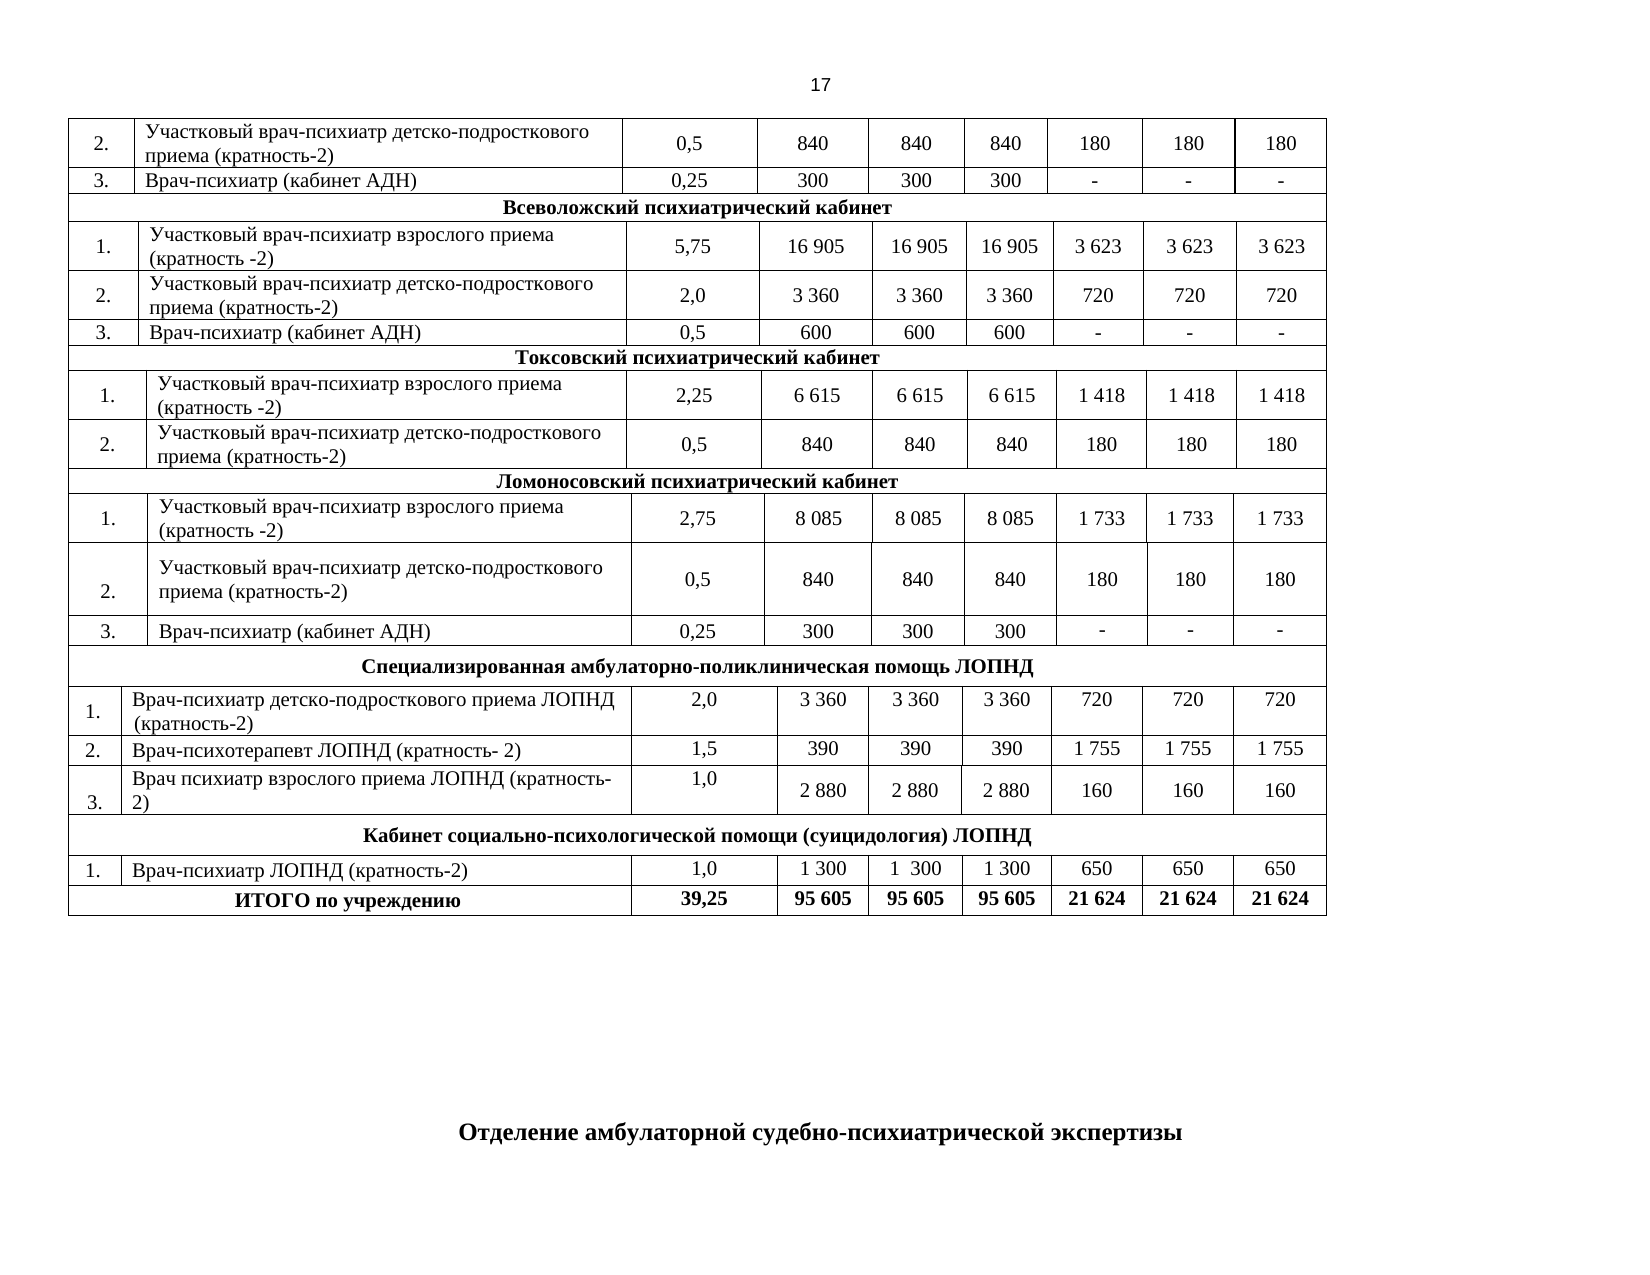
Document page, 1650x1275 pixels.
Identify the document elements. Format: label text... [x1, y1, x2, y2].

table_cell Врач-психиатр (кабинет АДН) [135, 168, 622, 192]
table_cell 1. [69, 856, 121, 885]
table_cell 3. [69, 766, 121, 814]
table_cell 300 [965, 168, 1047, 192]
table_cell 1 733 [1147, 494, 1233, 542]
table_cell 2. [69, 271, 138, 319]
table_cell 3 623 [1054, 222, 1143, 270]
table_cell 300 [965, 616, 1056, 645]
table_cell 390 [869, 736, 962, 765]
table_cell 1 300 [963, 856, 1051, 885]
table_cell 1 418 [1237, 371, 1326, 419]
table_cell 3. [69, 320, 138, 344]
table_cell 840 [762, 420, 872, 468]
table_cell 2 880 [869, 766, 961, 814]
table_cell 2,0 [632, 687, 777, 735]
table_cell 600 [760, 320, 872, 344]
table_cell 3. [69, 168, 134, 192]
table_cell 160 [1052, 766, 1142, 814]
table_cell 180 [1057, 543, 1147, 615]
table_cell 1 418 [1057, 371, 1146, 419]
table_cell 180 [1236, 119, 1326, 167]
table_cell 650 [1234, 856, 1326, 885]
table_cell 840 [869, 119, 964, 167]
table_cell 160 [1234, 766, 1326, 814]
table_cell 720 [1054, 271, 1143, 319]
table_cell 0,5 [632, 543, 764, 615]
table_cell - [1144, 320, 1236, 344]
table_cell 3 360 [869, 687, 962, 735]
table_cell 2,75 [632, 494, 764, 542]
table_cell - [1048, 168, 1142, 192]
table_cell 6 615 [762, 371, 872, 419]
table_cell - [1143, 168, 1234, 192]
table_cell 95 605 [869, 886, 962, 915]
table_cell 16 905 [760, 222, 872, 270]
table_cell Всеволожский психиатрический кабинет [69, 194, 1326, 221]
table_cell Участковый врач-психиатр детско-подросткового приема (кратность-2) [148, 543, 631, 615]
table_cell 39,25 [632, 886, 777, 915]
table_cell Врач-психиатр (кабинет АДН) [139, 320, 626, 344]
table_cell Врач-психиатр ЛОПНД (кратность-2) [122, 856, 631, 885]
table_cell 1 300 [869, 856, 962, 885]
table_cell 3 360 [760, 271, 872, 319]
table_cell 8 085 [765, 494, 872, 542]
table_cell 1. [69, 371, 146, 419]
table_cell 840 [968, 420, 1056, 468]
table_cell 3 623 [1144, 222, 1236, 270]
table_cell Участковый врач-психиатр детско-подросткового приема (кратность-2) [135, 119, 622, 167]
table_cell 180 [1148, 543, 1233, 615]
table_cell 3 360 [963, 687, 1051, 735]
table_cell 1,0 [632, 766, 777, 814]
table_cell 0,5 [623, 119, 757, 167]
table_cell 3 360 [967, 271, 1053, 319]
table_cell 840 [872, 543, 964, 615]
table_cell 840 [758, 119, 868, 167]
text Отделение амбулаторной судебно-психиатрической экспертизы [80, 1117, 1561, 1146]
table_cell Врач-психотерапевт ЛОПНД (кратность- 2) [122, 736, 631, 765]
table_cell 300 [765, 616, 871, 645]
table_cell 600 [873, 320, 966, 344]
table_cell 2,0 [627, 271, 759, 319]
table_cell 1 755 [1234, 736, 1326, 765]
table_cell 2 880 [962, 766, 1051, 814]
table_cell 2. [69, 119, 134, 167]
table_cell 1. [69, 687, 121, 735]
table_cell 2,25 [627, 371, 761, 419]
table_cell 1 755 [1052, 736, 1142, 765]
table_cell 1 733 [1057, 494, 1146, 542]
table_cell 3 360 [778, 687, 868, 735]
table_cell 840 [965, 119, 1047, 167]
table_cell Участковый врач-психиатр детско-подросткового приема (кратность-2) [147, 420, 626, 468]
table_cell 3. [69, 616, 147, 645]
table_cell 180 [1147, 420, 1236, 468]
table_cell 1 418 [1147, 371, 1236, 419]
table_cell 840 [873, 420, 967, 468]
table_cell 0,25 [623, 168, 757, 192]
table_cell 1 733 [1234, 494, 1326, 542]
table_cell 720 [1143, 687, 1233, 735]
table_cell 300 [758, 168, 868, 192]
table_cell 1,5 [632, 736, 777, 765]
table_cell 1,0 [632, 856, 777, 885]
table_cell 720 [1234, 687, 1326, 735]
table_cell 650 [1052, 856, 1142, 885]
table_cell - [1234, 616, 1326, 645]
table_cell 0,5 [627, 320, 759, 344]
table_cell 8 085 [873, 494, 964, 542]
table_cell 720 [1052, 687, 1142, 735]
table_cell 95 605 [963, 886, 1051, 915]
table_cell 650 [1143, 856, 1233, 885]
table_cell 390 [778, 736, 868, 765]
table_cell 300 [869, 168, 964, 192]
table_cell 16 905 [967, 222, 1053, 270]
table_cell 180 [1057, 420, 1146, 468]
table_cell 160 [1143, 766, 1233, 814]
table_cell 840 [765, 543, 871, 615]
table_cell 21 624 [1234, 886, 1326, 915]
table_cell Участковый врач-психиатр взрослого приема (кратность -2) [139, 222, 626, 270]
table_cell 16 905 [873, 222, 966, 270]
table_cell Токсовский психиатрический кабинет [69, 346, 1326, 369]
table_cell 8 085 [965, 494, 1056, 542]
table_cell 1. [69, 222, 138, 270]
table_cell 6 615 [873, 371, 967, 419]
table_cell - [1236, 168, 1326, 192]
table_cell 600 [967, 320, 1053, 344]
table_cell Специализированная амбулаторно-поликлиническая помощь ЛОПНД [69, 646, 1326, 686]
table_cell 21 624 [1052, 886, 1142, 915]
table_cell 3 623 [1237, 222, 1326, 270]
table_cell - [1054, 320, 1143, 344]
table_cell 2. [69, 420, 146, 468]
table_cell Участковый врач-психиатр взрослого приема (кратность -2) [147, 371, 626, 419]
table_cell 2 880 [778, 766, 868, 814]
table_cell 1 755 [1143, 736, 1233, 765]
table_cell Врач-психиатр (кабинет АДН) [148, 616, 631, 645]
table_cell 2. [69, 543, 147, 615]
table_cell Участковый врач-психиатр детско-подросткового приема (кратность-2) [139, 271, 626, 319]
table_cell 0,5 [627, 420, 761, 468]
table_cell 390 [963, 736, 1051, 765]
table_cell 180 [1143, 119, 1234, 167]
table_cell 1 300 [778, 856, 868, 885]
table_cell 180 [1234, 543, 1326, 615]
table_cell Кабинет социально-психологической помощи (суицидология) ЛОПНД [69, 815, 1326, 855]
table_cell 6 615 [968, 371, 1056, 419]
table_cell 2. [69, 736, 121, 765]
table_cell 720 [1237, 271, 1326, 319]
table_cell Врач-психиатр детско-подросткового приема ЛОПНД (кратность-2) [122, 687, 631, 735]
table_cell 840 [965, 543, 1056, 615]
table_cell 5,75 [627, 222, 759, 270]
table_cell 180 [1237, 420, 1326, 468]
table_cell 21 624 [1143, 886, 1233, 915]
table_cell - [1148, 616, 1233, 645]
table_cell 3 360 [873, 271, 966, 319]
table_cell 0,25 [632, 616, 764, 645]
table_cell 720 [1144, 271, 1236, 319]
table_cell Участковый врач-психиатр взрослого приема (кратность -2) [148, 494, 631, 542]
table_cell 95 605 [778, 886, 868, 915]
table_cell Ломоносовский психиатрический кабинет [69, 469, 1326, 493]
table_cell ИТОГО по учреждению [69, 886, 631, 915]
table_cell - [1237, 320, 1326, 344]
table_cell Врач психиатр взрослого приема ЛОПНД (кратность-2) [122, 766, 631, 814]
table_cell 1. [69, 494, 147, 542]
table_cell 180 [1048, 119, 1142, 167]
table_cell - [1057, 616, 1147, 645]
table_cell 300 [872, 616, 964, 645]
